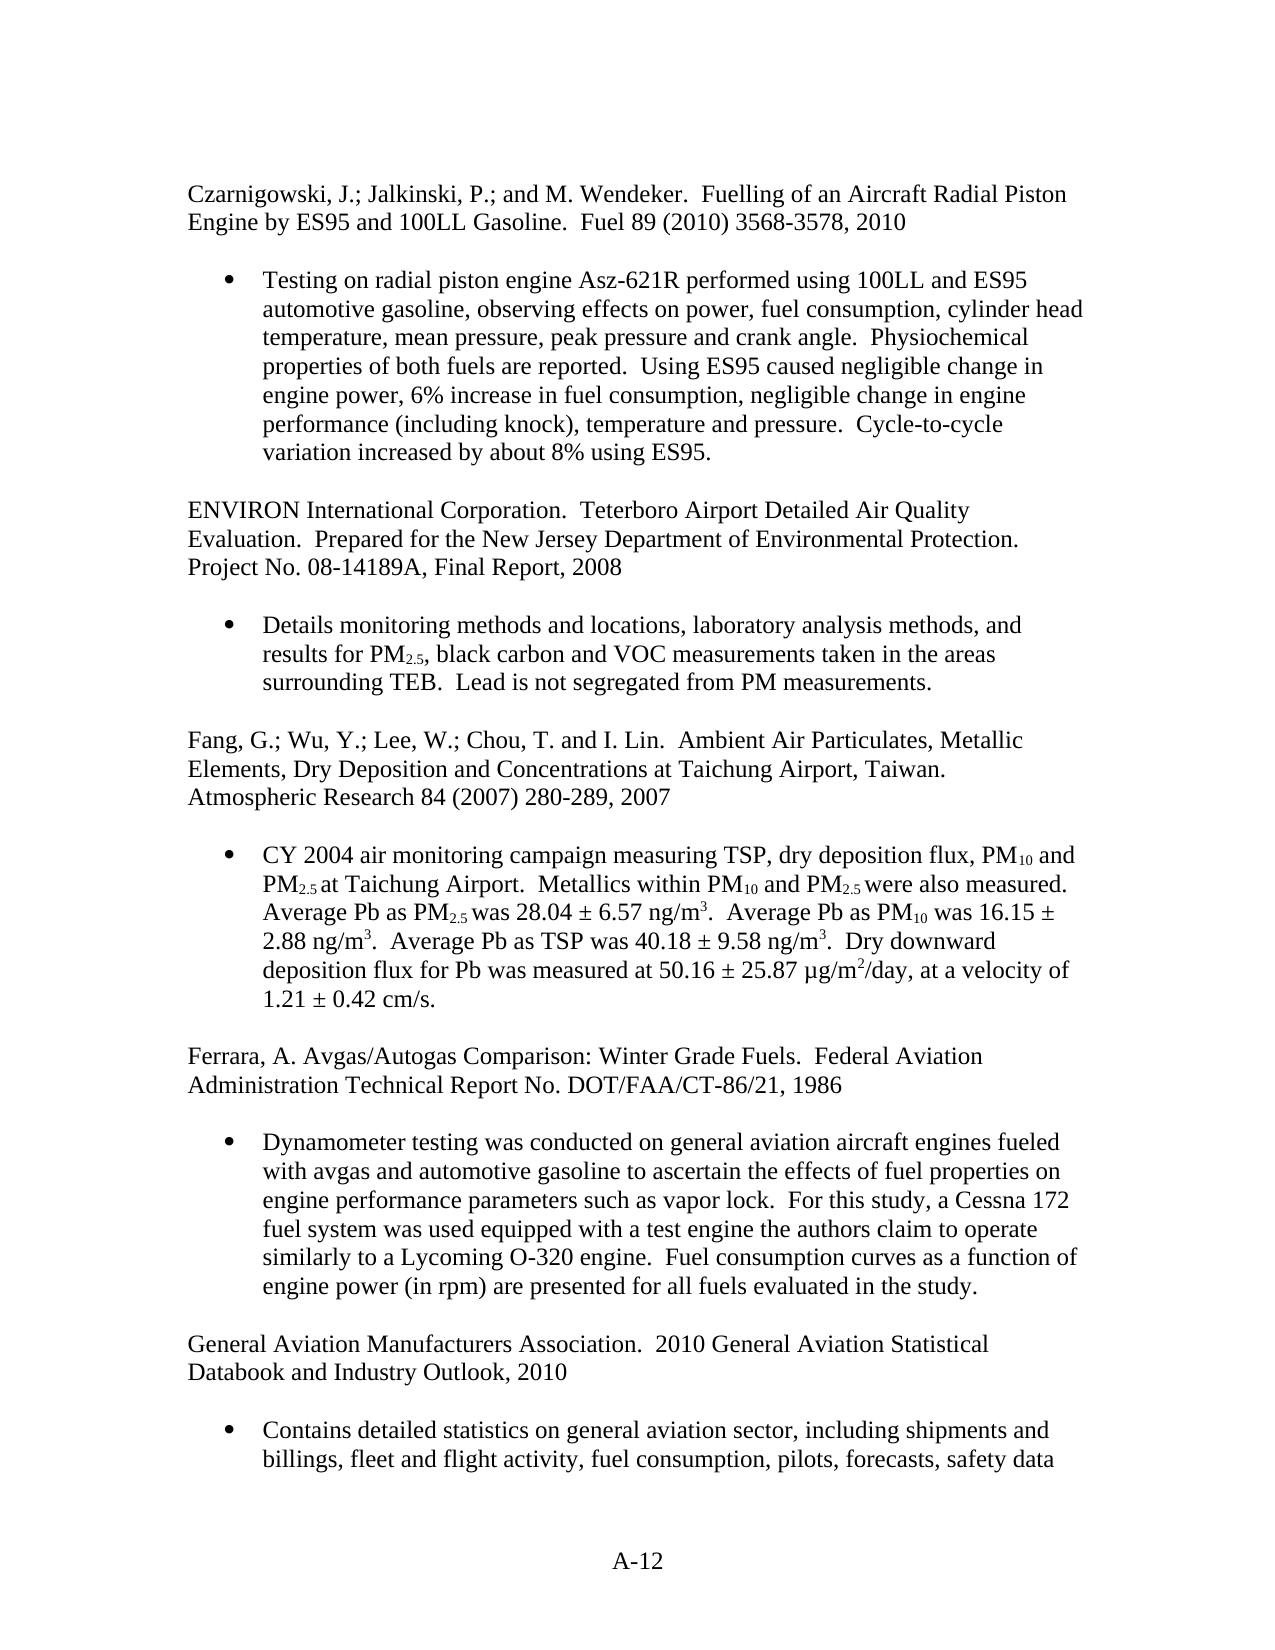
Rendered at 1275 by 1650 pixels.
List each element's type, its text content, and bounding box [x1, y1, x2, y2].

text General Aviation Manufacturers Association. 2010 General Aviation Statistical Databook and Industry Outlook, 2010 [187, 1329, 1087, 1386]
text Fang, G.; Wu, Y.; Lee, W.; Chou, T. and I. Lin. Ambient Air Particulates, Metallic Elements, Dry Deposition and Concentrations at Taichung Airport, Taiwan. Atmospheric Research 84 (2007) 280-289, 2007 [187, 725, 1087, 811]
list CY 2004 air monitoring campaign measuring TSP, dry deposition flux, PM10 and PM2.5 at Taichung Airport. Metallics within PM10 and PM2.5 were also measured. Average Pb as PM2.5 was 28.04 ± 6.57 ng/m3. Average Pb as PM10 was 16.15 ± 2.88 ng/m3. Average Pb as TSP was 40.18 ± 9.58 ng/m3. Dry downward deposition flux for Pb was measured at 50.16 ± 25.87 µg/m2/day, at a velocity of 1.21 ± 0.42 cm/s. [225, 840, 1087, 1012]
list Testing on radial piston engine Asz-621R performed using 100LL and ES95 automotive gasoline, observing effects on power, fuel consumption, cylinder head temperature, mean pressure, peak pressure and crank angle. Physiochemical properties of both fuels are reported. Using ES95 caused negligible change in engine power, 6% increase in fuel consumption, negligible change in engine performance (including knock), temperature and pressure. Cycle-to-cycle variation increased by about 8% using ES95. [225, 265, 1087, 466]
text Czarnigowski, J.; Jalkinski, P.; and M. Wendeker. Fuelling of an Aircraft Radial Piston Engine by ES95 and 100LL Gasoline. Fuel 89 (2010) 3568-3578, 2010 [187, 179, 1087, 236]
text ENVIRON International Corporation. Teterboro Airport Detailed Air Quality Evaluation. Prepared for the New Jersey Department of Environmental Protection. Project No. 08-14189A, Final Report, 2008 [187, 495, 1087, 581]
list Dynamometer testing was conducted on general aviation aircraft engines fueled with avgas and automotive gasoline to ascertain the effects of fuel properties on engine performance parameters such as vapor lock. For this study, a Cessna 172 fuel system was used equipped with a test engine the authors claim to operate similarly to a Lycoming O-320 engine. Fuel consumption curves as a function of engine power (in rpm) are presented for all fuels evaluated in the study. [225, 1127, 1087, 1300]
list Details monitoring methods and locations, laboratory analysis methods, and results for PM2.5, black carbon and VOC measurements taken in the areas surrounding TEB. Lead is not segregated from PM measurements. [225, 610, 1087, 696]
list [225, 1415, 1087, 1472]
text Ferrara, A. Avgas/Autogas Comparison: Winter Grade Fuels. Federal Aviation Administration Technical Report No. DOT/FAA/CT-86/21, 1986 [187, 1041, 1087, 1099]
